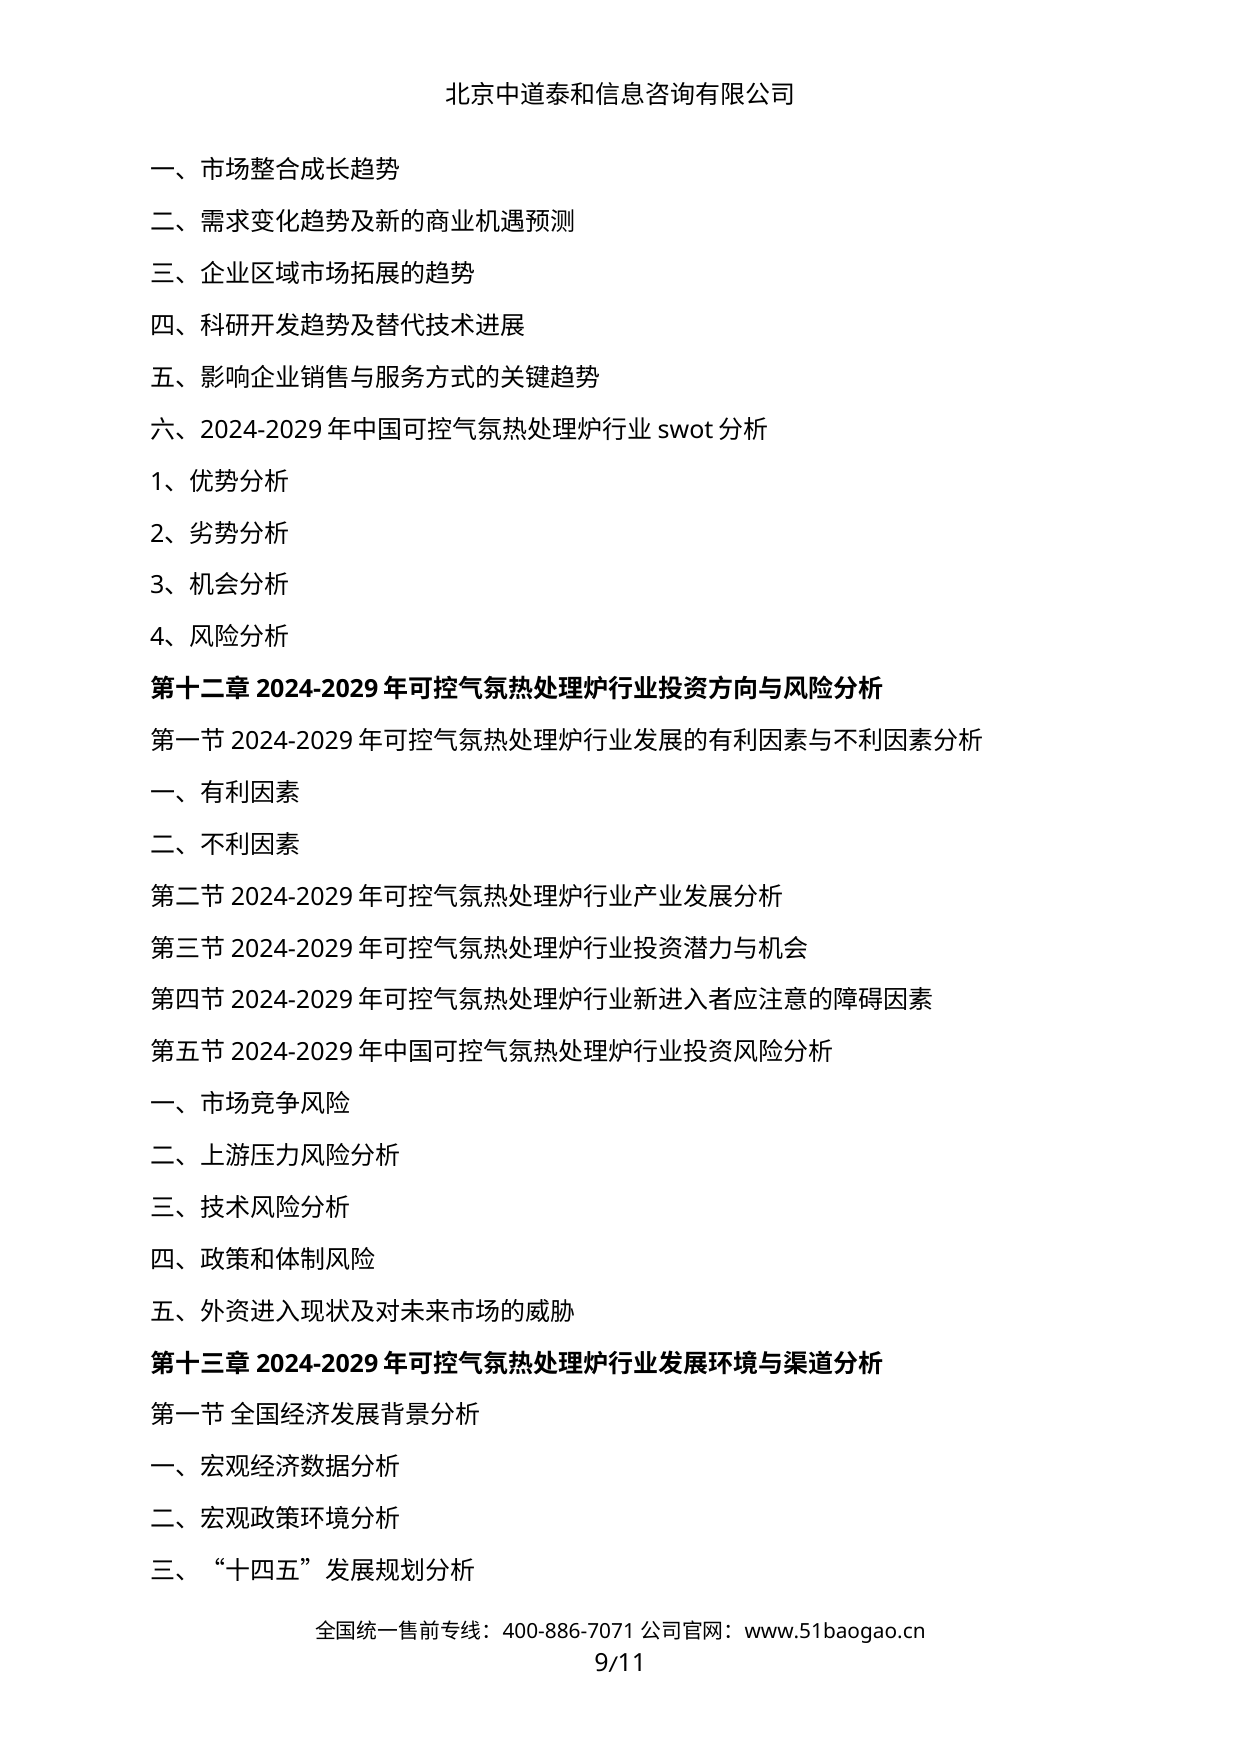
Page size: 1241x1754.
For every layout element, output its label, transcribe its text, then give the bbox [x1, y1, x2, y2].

text 三、“十四五”发展规划分析 [150, 1551, 1090, 1587]
text 一、市场整合成长趋势 [150, 150, 1090, 186]
text 三、企业区域市场拓展的趋势 [150, 254, 1090, 290]
text 一、宏观经济数据分析 [150, 1447, 1090, 1483]
text 二、需求变化趋势及新的商业机遇预测 [150, 202, 1090, 238]
text 1、优势分析 [150, 461, 1090, 497]
text 六、2024-2029年中国可控气氛热处理炉行业swot分析 [150, 409, 1090, 446]
text 四、政策和体制风险 [150, 1239, 1090, 1276]
text 3、机会分析 [150, 565, 1090, 601]
text 三、技术风险分析 [150, 1187, 1090, 1224]
text 2、劣势分析 [150, 513, 1090, 549]
text 一、有利因素 [150, 772, 1090, 809]
text 二、宏观政策环境分析 [150, 1499, 1090, 1535]
text 第十二章 2024-2029年可控气氛热处理炉行业投资方向与风险分析 [150, 669, 1090, 705]
text 一、市场竞争风险 [150, 1084, 1090, 1120]
text 二、上游压力风险分析 [150, 1136, 1090, 1172]
text 4、风险分析 [150, 617, 1090, 653]
text 第一节 2024-2029年可控气氛热处理炉行业发展的有利因素与不利因素分析 [150, 721, 1090, 757]
text 第十三章 2024-2029年可控气氛热处理炉行业发展环境与渠道分析 [150, 1343, 1090, 1379]
text 第三节 2024-2029年可控气氛热处理炉行业投资潜力与机会 [150, 928, 1090, 964]
text 四、科研开发趋势及替代技术进展 [150, 306, 1090, 342]
text 二、不利因素 [150, 824, 1090, 861]
text 第五节 2024-2029年中国可控气氛热处理炉行业投资风险分析 [150, 1032, 1090, 1068]
text 第一节 全国经济发展背景分析 [150, 1395, 1090, 1431]
text 第四节 2024-2029年可控气氛热处理炉行业新进入者应注意的障碍因素 [150, 980, 1090, 1016]
text 第二节 2024-2029年可控气氛热处理炉行业产业发展分析 [150, 876, 1090, 912]
text 五、外资进入现状及对未来市场的威胁 [150, 1291, 1090, 1327]
text 五、影响企业销售与服务方式的关键趋势 [150, 357, 1090, 394]
